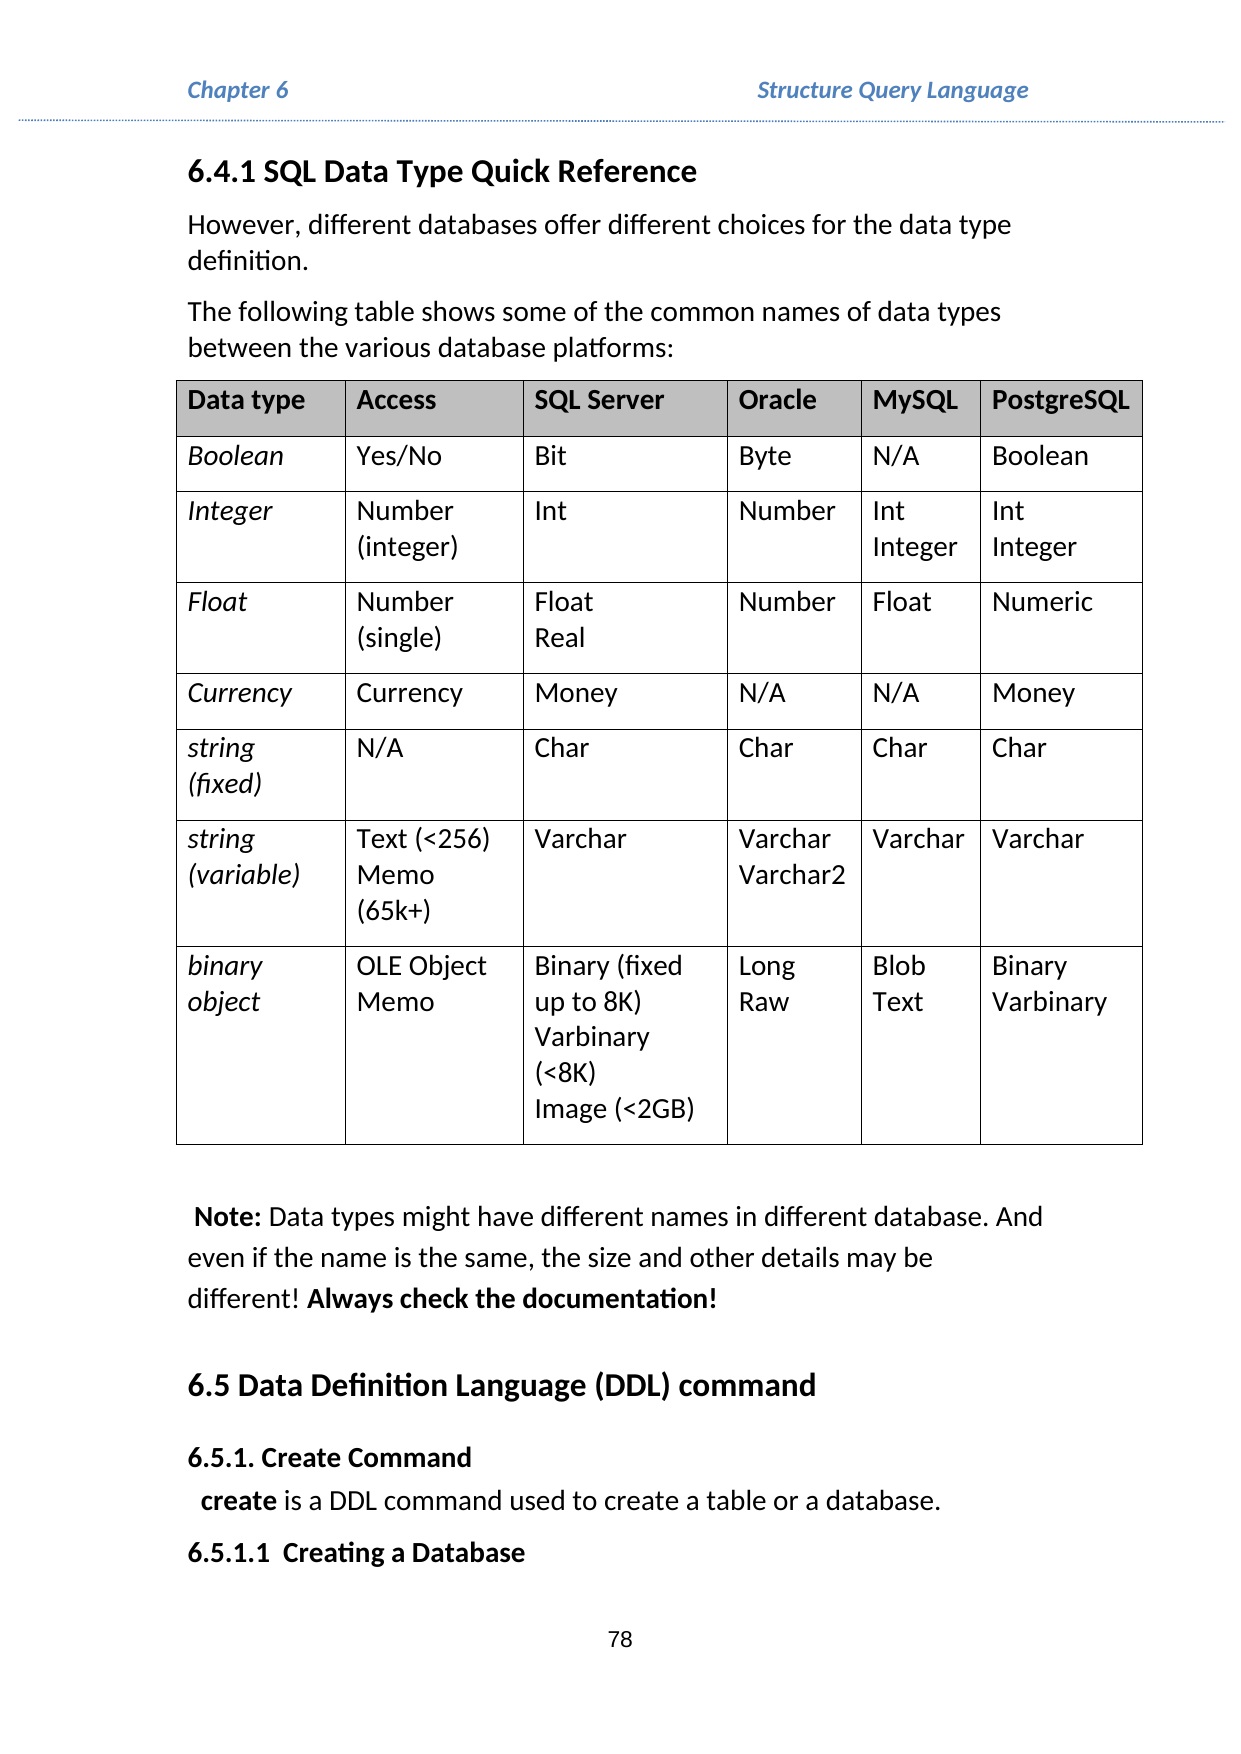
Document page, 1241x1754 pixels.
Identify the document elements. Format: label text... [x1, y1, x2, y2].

table_cell N/A [862, 674, 980, 728]
text Note: Data types might have different names in different database. And even if the name is the same, the size and other details may be different! Always check the documentation! [187, 1198, 1053, 1316]
table_cell Currency [177, 674, 345, 728]
table_cell OLE Object Memo [346, 947, 523, 1144]
table_cell Number (single) [346, 583, 523, 673]
table_cell Varchar [981, 821, 1142, 946]
table_cell Money [524, 674, 727, 728]
table_cell Int Integer [862, 492, 980, 582]
table_cell Integer [177, 492, 345, 582]
table_cell Bit [524, 437, 727, 491]
table_cell Text (<256) Memo (65k+) [346, 821, 523, 946]
table_cell Varchar [524, 821, 727, 946]
table_header SQL Server [524, 381, 727, 436]
table_cell Float [177, 583, 345, 673]
table_cell string (fixed) [177, 730, 345, 819]
table_header Data type [177, 381, 345, 436]
table_cell string (variable) [177, 821, 345, 946]
table_cell Numeric [981, 583, 1142, 673]
table_cell Blob Text [862, 947, 980, 1144]
table_cell N/A [346, 730, 523, 819]
table_cell Float [862, 583, 980, 673]
text However, different databases offer different choices for the data type definition. [187, 206, 1053, 278]
table_cell Varchar Varchar2 [728, 821, 861, 946]
text create is a DDL command used to create a table or a database. [187, 1482, 1053, 1518]
table_cell Float Real [524, 583, 727, 673]
subtitle 6.5 Data Definition Language (DDL) command [187, 1342, 1053, 1404]
table_cell Long Raw [728, 947, 861, 1144]
table_cell Number [728, 583, 861, 673]
table_cell Varchar [862, 821, 980, 946]
subtitle 6.5.1. Create Command [187, 1412, 1053, 1474]
table_cell N/A [728, 674, 861, 728]
table_header Oracle [728, 381, 861, 436]
table_cell N/A [862, 437, 980, 491]
table_cell Char [524, 730, 727, 819]
table_cell Char [862, 730, 980, 819]
table_header MySQL [862, 381, 980, 436]
text The following table shows some of the common names of data types between the various database platforms: [187, 293, 1053, 364]
table_cell Number (integer) [346, 492, 523, 582]
table_cell Byte [728, 437, 861, 491]
table_cell Int [524, 492, 727, 582]
subtitle 6.5.1.1 Creating a Database [187, 1534, 1053, 1569]
table_cell Binary (fixed up to 8K) Varbinary (<8K) Image (<2GB) [524, 947, 727, 1144]
table_cell Char [981, 730, 1142, 819]
table_cell Money [981, 674, 1142, 728]
table_cell Number [728, 492, 861, 582]
table_cell Int Integer [981, 492, 1142, 582]
table_cell Currency [346, 674, 523, 728]
table_header PostgreSQL [981, 381, 1142, 436]
table_cell Binary Varbinary [981, 947, 1142, 1144]
table_cell Char [728, 730, 861, 819]
table_cell Yes/No [346, 437, 523, 491]
table_cell binary object [177, 947, 345, 1144]
table_header Access [346, 381, 523, 436]
table_cell Boolean [177, 437, 345, 491]
text 6.4.1 SQL Data Type Quick Reference [187, 150, 1053, 191]
table_cell Boolean [981, 437, 1142, 491]
